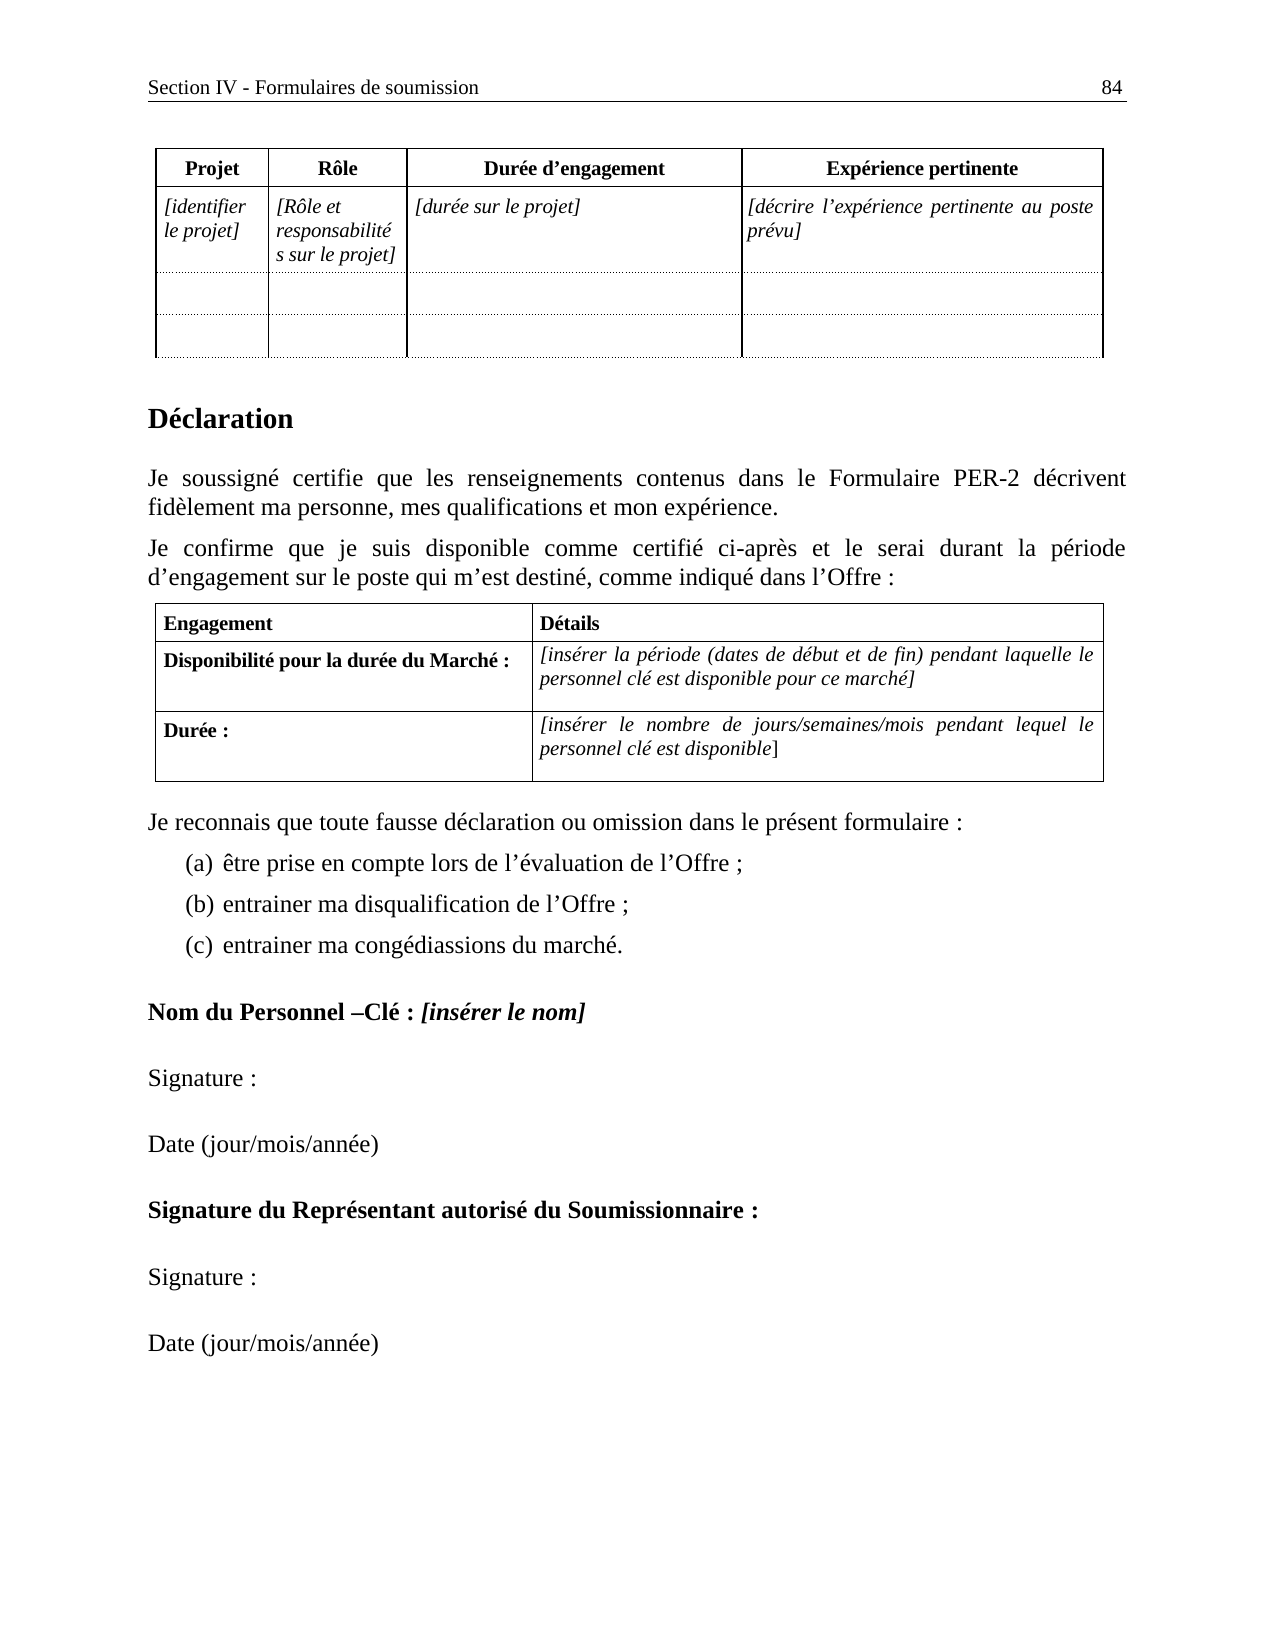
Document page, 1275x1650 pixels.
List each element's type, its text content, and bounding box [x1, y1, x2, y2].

list entrainer ma congédiassions du marché. [185, 931, 1127, 959]
text Je soussigné certifie que les renseignements contenus dans le Formulaire PER-2 décrivent fidèlement ma personne, mes qualifications et mon expérience. [148, 463, 1127, 521]
table_header Expérience pertinente [743, 149, 1102, 186]
table_cell [743, 314, 1102, 357]
table_cell [743, 272, 1102, 314]
table_cell [408, 314, 741, 357]
table_header Détails [533, 604, 1103, 641]
table_cell [157, 272, 268, 314]
list être prise en compte lors de l’évaluation de l’Offre ; [185, 848, 1127, 877]
table_cell [Rôle et responsabilités sur le projet] [269, 187, 406, 272]
table_cell Disponibilité pour la durée du Marché : [156, 642, 532, 711]
table_header Rôle [269, 149, 406, 186]
text Nom du Personnel –Clé : [insérer le nom] [148, 997, 1127, 1026]
table_cell [157, 314, 268, 357]
text Signature : [148, 1262, 1127, 1291]
text Date (jour/mois/année) [148, 1129, 1127, 1158]
table_cell [269, 314, 406, 357]
table_cell Durée : [156, 712, 532, 781]
text Je reconnais que toute fausse déclaration ou omission dans le présent formulaire : [148, 807, 1127, 836]
table_cell [insérer la période (dates de début et de fin) pendant laquelle le personnel clé est disponible pour ce marché] [533, 642, 1103, 711]
text Date (jour/mois/année) [148, 1328, 1127, 1357]
text Déclaration [148, 401, 1127, 434]
table_header Engagement [156, 604, 532, 641]
table_header Durée d’engagement [408, 149, 741, 186]
text Signature du Représentant autorisé du Soumissionnaire : [148, 1196, 1127, 1224]
table_cell [408, 272, 741, 314]
list entrainer ma disqualification de l’Offre ; [185, 889, 1127, 918]
table_header Projet [157, 149, 268, 186]
table_cell [durée sur le projet] [408, 187, 741, 272]
text Je confirme que je suis disponible comme certifié ci-après et le serai durant la période d’engagement sur le poste qui m’est destiné, comme indiqué dans l’Offre : [148, 533, 1127, 591]
table_cell [décrire l’expérience pertinente au poste prévu] [743, 187, 1102, 272]
table_cell [identifier le projet] [157, 187, 268, 272]
text Signature : [148, 1063, 1127, 1092]
table_cell [269, 272, 406, 314]
table_cell [insérer le nombre de jours/semaines/mois pendant lequel le personnel clé est disponible] [533, 712, 1103, 781]
